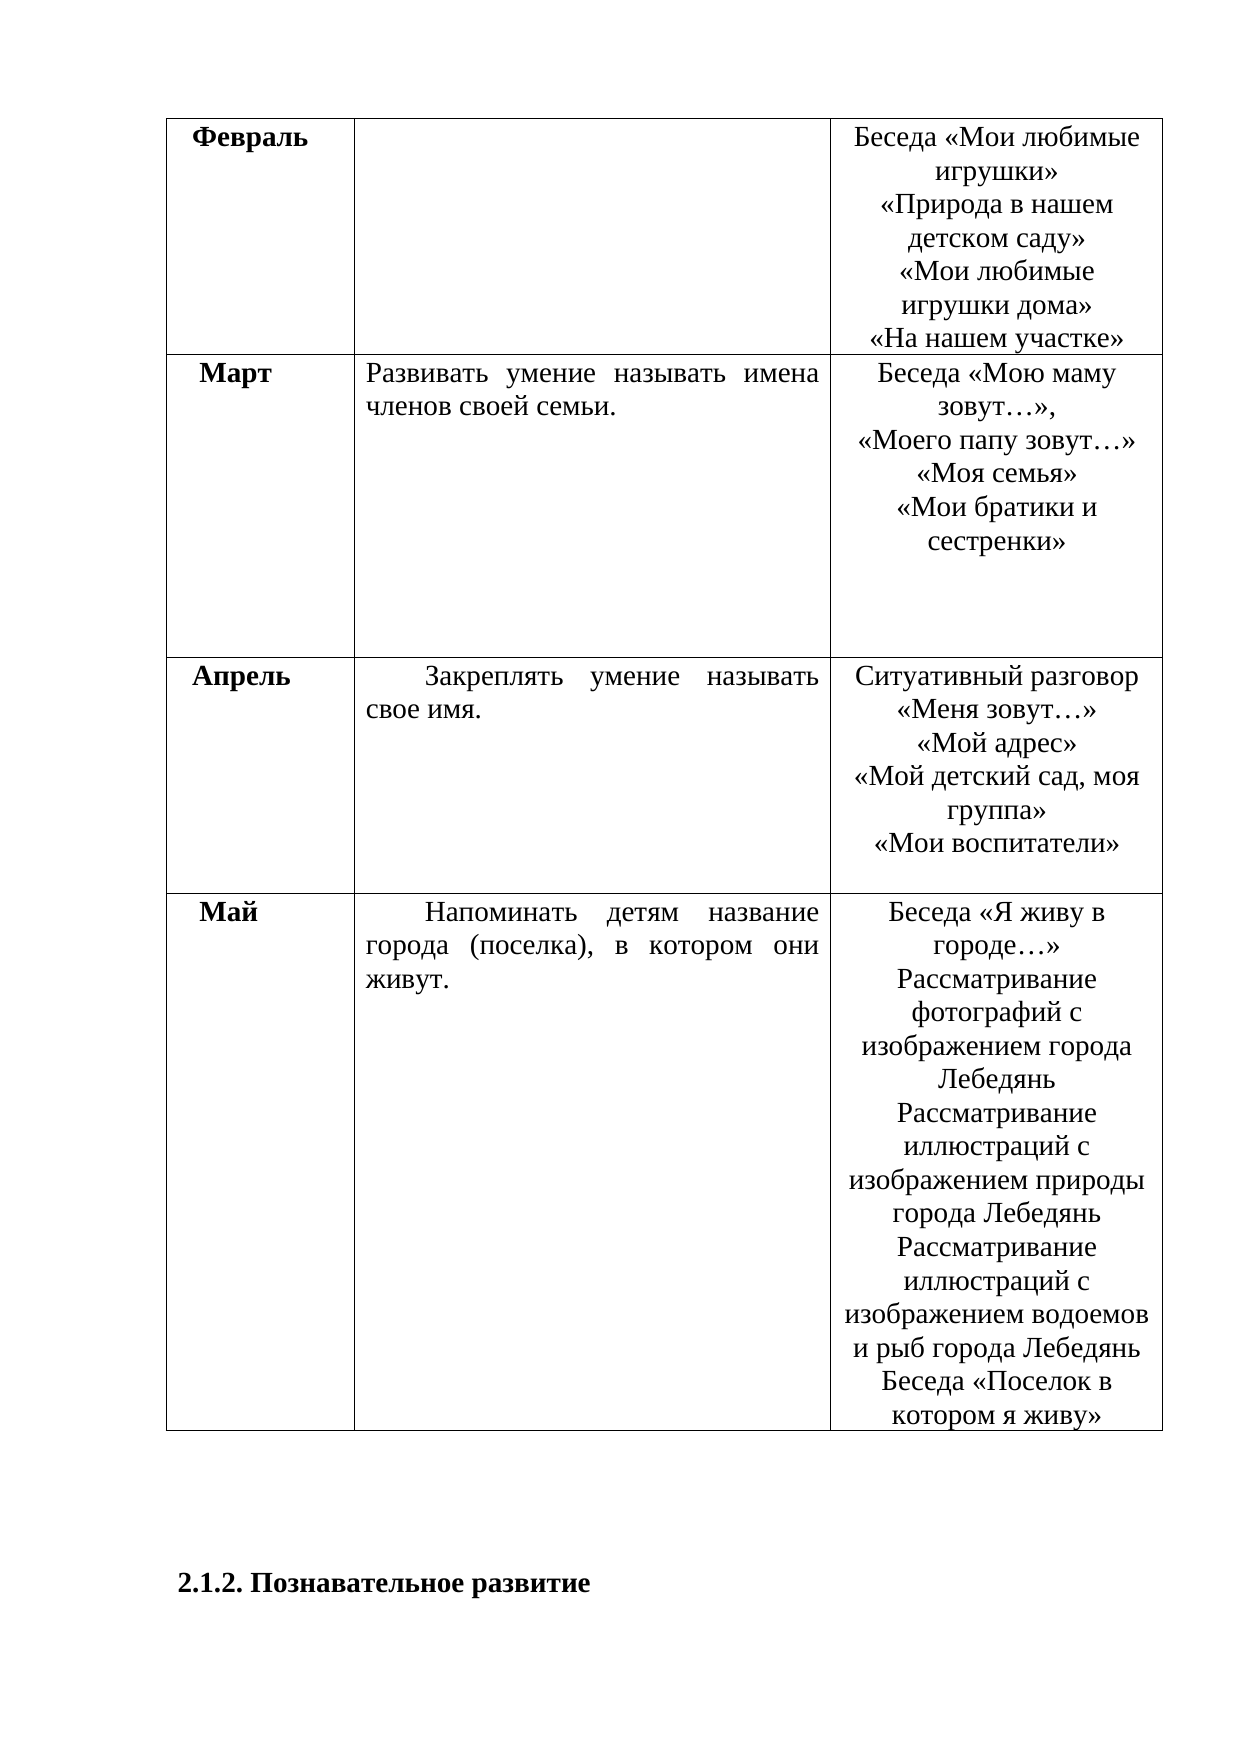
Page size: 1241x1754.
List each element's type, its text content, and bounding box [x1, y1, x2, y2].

table_cell Напоминать детям название города (поселка), в котором они живут. [355, 894, 830, 1430]
table_cell Беседа «Мою маму зовут…», «Моего папу зовут…» «Моя семья» «Мои братики и сестренки» [831, 355, 1162, 657]
table_cell Развивать умение называть имена членов своей семьи. [355, 355, 830, 657]
table_cell Май [167, 894, 354, 1430]
table_cell Март [167, 355, 354, 657]
table_cell Апрель [167, 658, 354, 893]
table_cell Закреплять умение называть свое имя. [355, 658, 830, 893]
table_cell Беседа «Я живу в городе…» Рассматривание фотографий с изображением города Лебедянь Рассматривание иллюстраций с изображением природы города Лебедянь Рассматривание иллюстраций с изображением водоемов и рыб города Лебедянь Беседа «Поселок в котором я живу» [831, 894, 1162, 1430]
table_cell Ситуативный разговор «Меня зовут…» «Мой адрес» «Мой детский сад, моя группа» «Мои воспитатели» [831, 658, 1162, 893]
text 2.1.2. Познавательное развитие [177, 1566, 1152, 1599]
table_cell Беседа «Мои любимые игрушки» «Природа в нашем детском саду» «Мои любимые игрушки дома» «На нашем участке» [831, 119, 1162, 354]
table_cell Февраль [167, 119, 354, 354]
